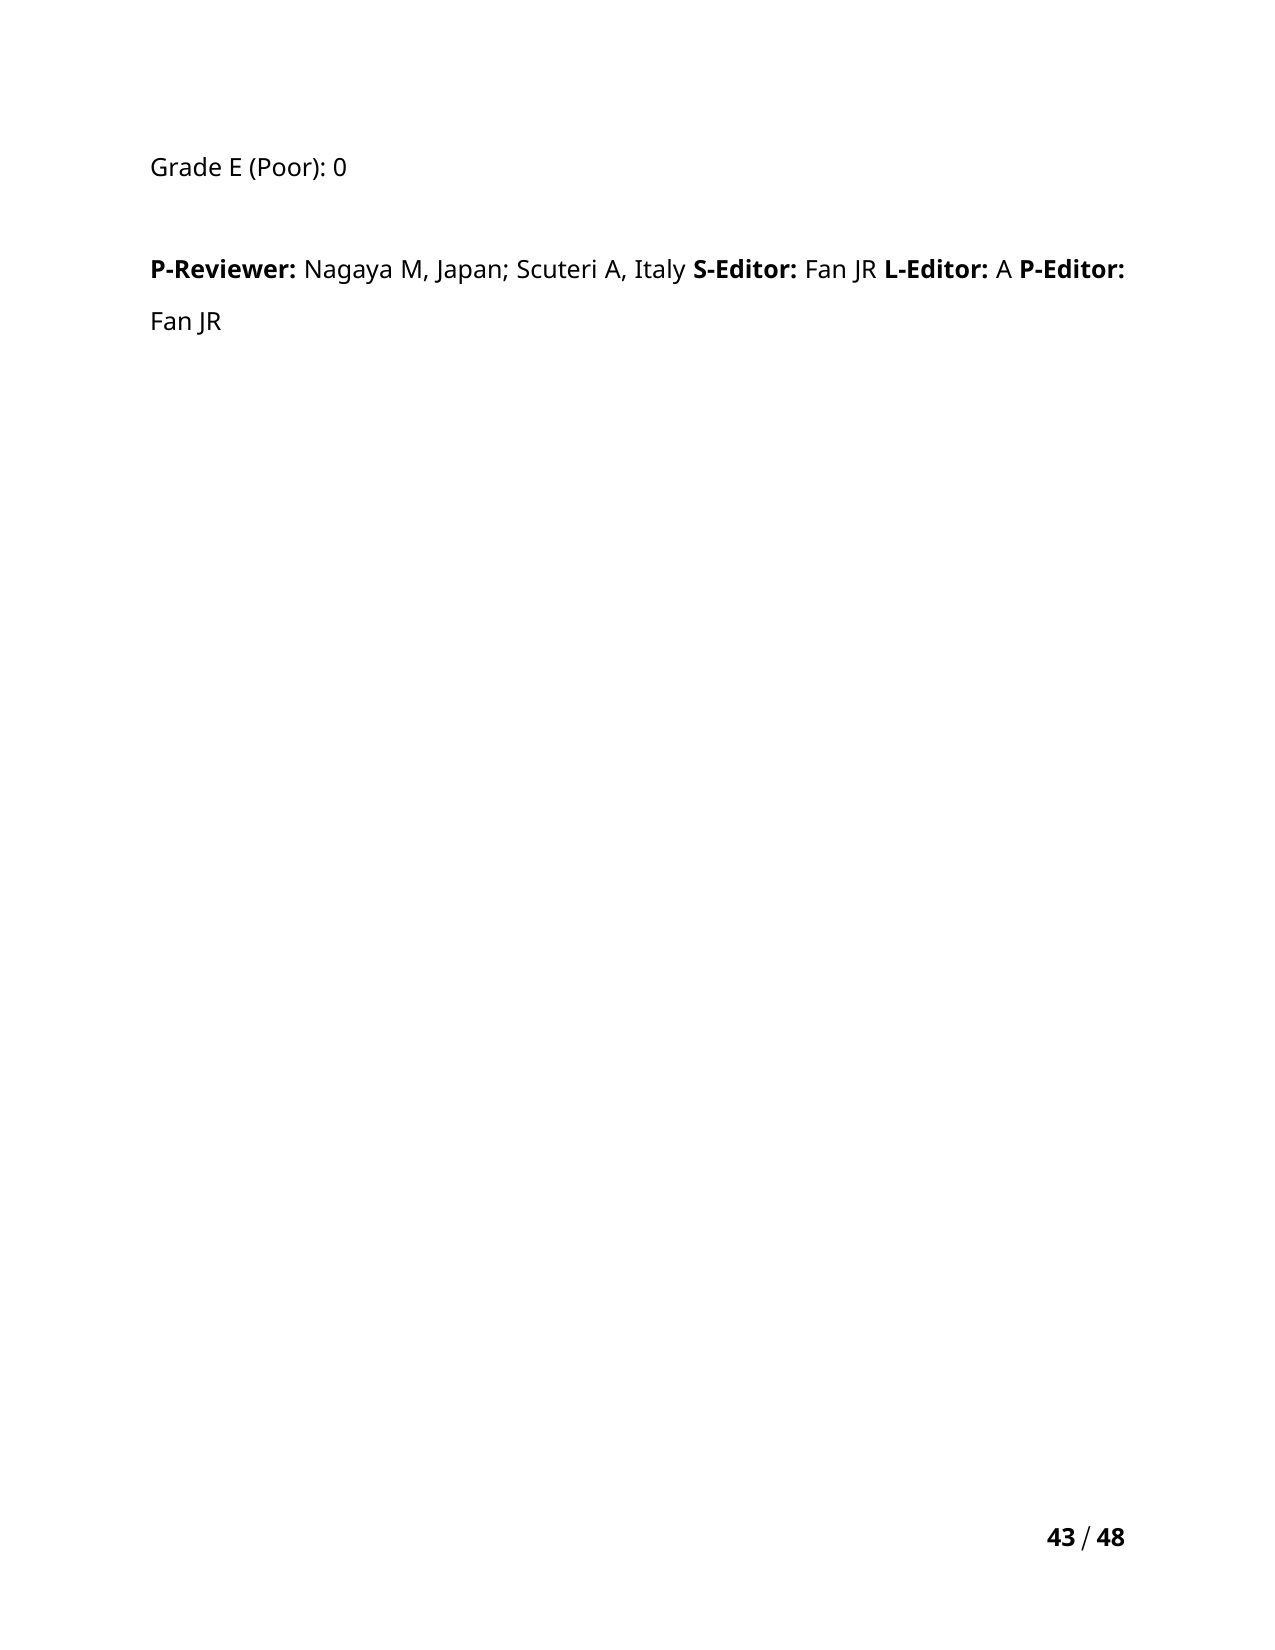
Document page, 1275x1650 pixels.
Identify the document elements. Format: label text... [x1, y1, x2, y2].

text P-Reviewer: Nagaya M, Japan; Scuteri A, Italy S-Editor: Fan JR L-Editor: A P-Editor: Fan JR [150, 252, 1125, 337]
text Grade E (Poor): 0 [150, 150, 1125, 184]
